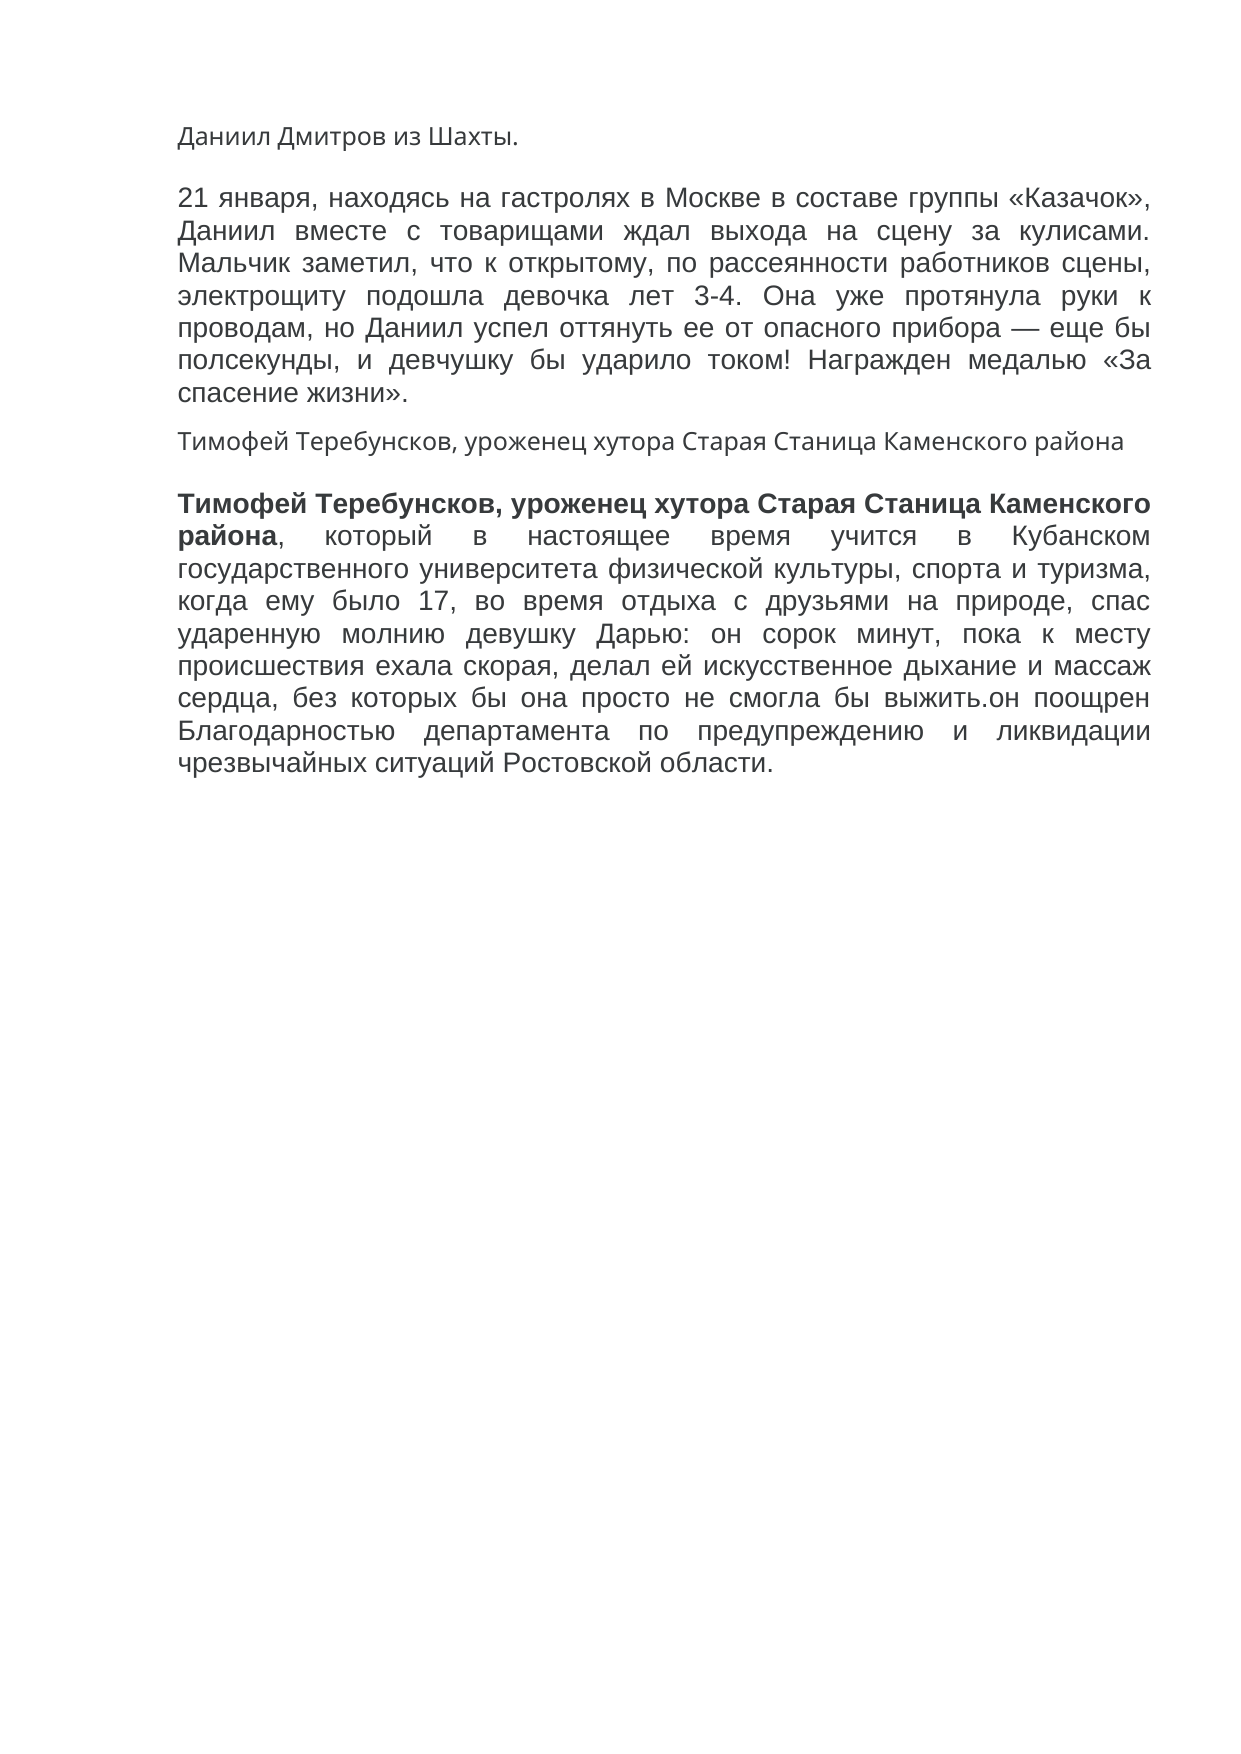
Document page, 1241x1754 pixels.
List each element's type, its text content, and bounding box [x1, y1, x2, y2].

text Тимофей Теребунсков, уроженец хутора Старая Станица Каменского района [177, 424, 1152, 458]
text Даниил Дмитров из Шахты. [177, 118, 1152, 152]
text 21 января, находясь на гастролях в Москве в составе группы «Казачок», Даниил вместе с товарищами ждал выхода на сцену за кулисами. Мальчик заметил, что к открытому, по рассеянности работников сцены, электрощиту подошла девочка лет 3-4. Она уже протянула руки к проводам, но Даниил успел оттянуть ее от опасного прибора — еще бы полсекунды, и девчушку бы ударило током! Награжден медалью «За спасение жизни». [177, 181, 1152, 408]
text Тимофей Теребунсков, уроженец хутора Старая Станица Каменского района, который в настоящее время учится в Кубанском государственного университета физической культуры, спорта и туризма, когда ему было 17, во время отдыха с друзьями на природе, спас ударенную молнию девушку Дарью: он сорок минут, пока к месту происшествия ехала скорая, делал ей искусственное дыхание и массаж сердца, без которых бы она просто не смогла бы выжить.он поощрен Благодарностью департамента по предупреждению и ликвидации чрезвычайных ситуаций Ростовской области. [177, 487, 1152, 778]
